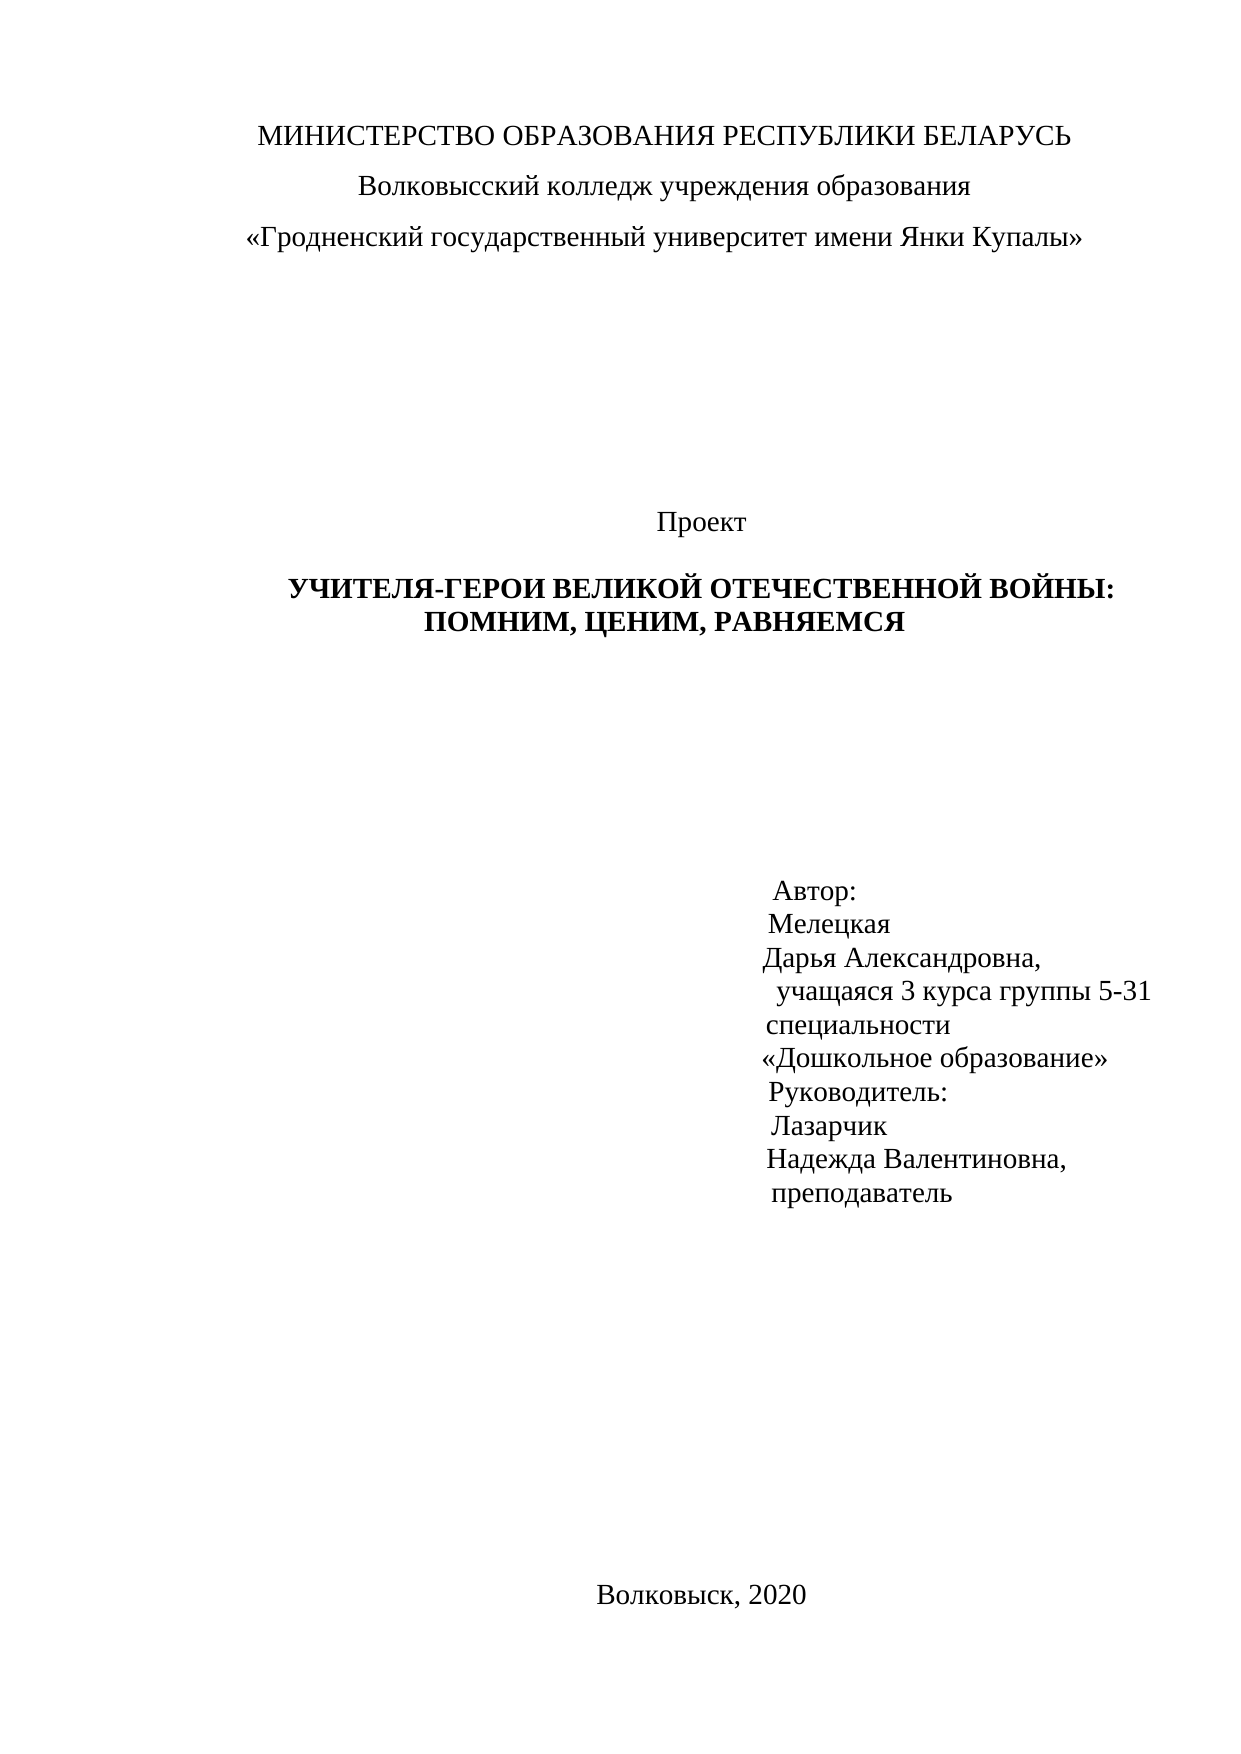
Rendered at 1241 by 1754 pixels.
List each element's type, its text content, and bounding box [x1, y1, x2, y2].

text Автор: [177, 873, 1152, 906]
text специальности [177, 1007, 1152, 1041]
text Волковыск, 2020 [177, 1577, 1152, 1611]
text преподаватель [177, 1175, 1152, 1208]
text Руководитель: [177, 1074, 1152, 1108]
text УЧИТЕЛЯ-ГЕРОИ ВЕЛИКОЙ ОТЕЧЕСТВЕННОЙ ВОЙНЫ: ПОМНИМ, ЦЕНИМ, РАВНЯЕМСЯ [177, 571, 1152, 638]
text Лазарчик [177, 1108, 1152, 1141]
text Надежда Валентиновна, [177, 1141, 1152, 1175]
text Дарья Александровна, [177, 940, 1152, 973]
text учащаяся 3 курса группы 5-31 [177, 973, 1152, 1007]
text Волковысский колледж учреждения образования [177, 168, 1152, 202]
text «Гродненский государственный университет имени Янки Купалы» [177, 219, 1152, 252]
text МИНИСТЕРСТВО ОБРАЗОВАНИЯ РЕСПУБЛИКИ БЕЛАРУСЬ [177, 118, 1152, 152]
text Проект [177, 504, 1152, 537]
text «Дошкольное образование» [177, 1041, 1152, 1074]
text Мелецкая [177, 906, 1152, 940]
